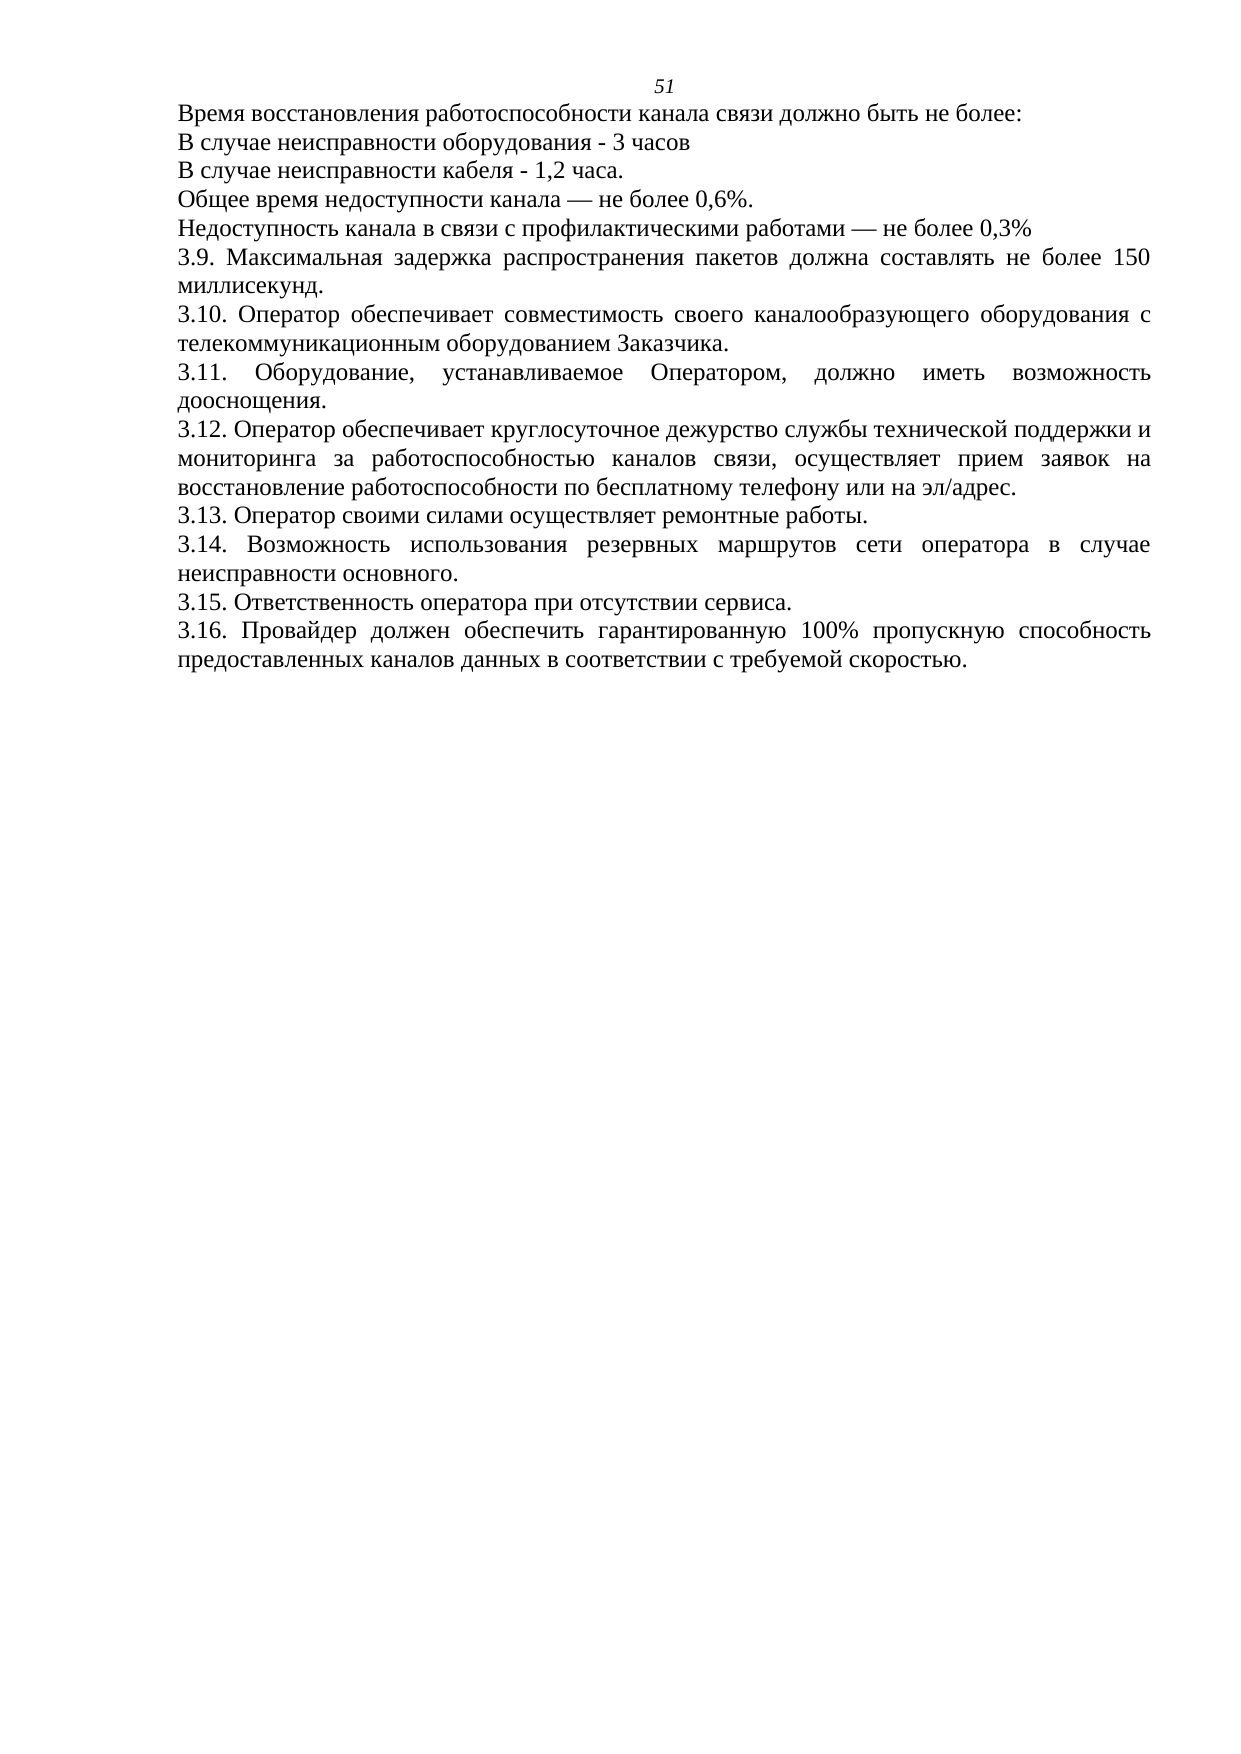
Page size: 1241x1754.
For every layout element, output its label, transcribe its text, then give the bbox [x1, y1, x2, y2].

text В случае неисправности кабеля - 1,2 часа. [177, 155, 1152, 184]
text Недоступность канала в связи с профилактическими работами — не более 0,3% [177, 213, 1152, 242]
text В случае неисправности оборудования - 3 часов [177, 127, 1152, 155]
text 3.16. Провайдер должен обеспечить гарантированную 100% пропускную способность предоставленных каналов данных в соответствии с требуемой скоростью. [177, 615, 1152, 673]
text 3.11. Оборудование, устанавливаемое Оператором, должно иметь возможность дооснощения. [177, 357, 1152, 414]
text 3.12. Оператор обеспечивает круглосуточное дежурство службы технической поддержки и мониторинга за работоспособностью каналов связи, осуществляет прием заявок на восстановление работоспособности по бесплатному телефону или на эл/адрес. [177, 414, 1152, 500]
text 3.13. Оператор своими силами осуществляет ремонтные работы. [177, 500, 1152, 529]
text Общее время недоступности канала — не более 0,6%. [177, 184, 1152, 213]
text 3.15. Ответственность оператора при отсутствии сервиса. [177, 587, 1152, 615]
text 3.10. Оператор обеспечивает совместимость своего каналообразующего оборудования с телекоммуникационным оборудованием Заказчика. [177, 299, 1152, 357]
text Время восстановления работоспособности канала связи должно быть не более: [177, 98, 1152, 127]
text 3.9. Максимальная задержка распространения пакетов должна составлять не более 150 миллисекунд. [177, 242, 1152, 299]
text 3.14. Возможность использования резервных маршрутов сети оператора в случае неисправности основного. [177, 529, 1152, 587]
